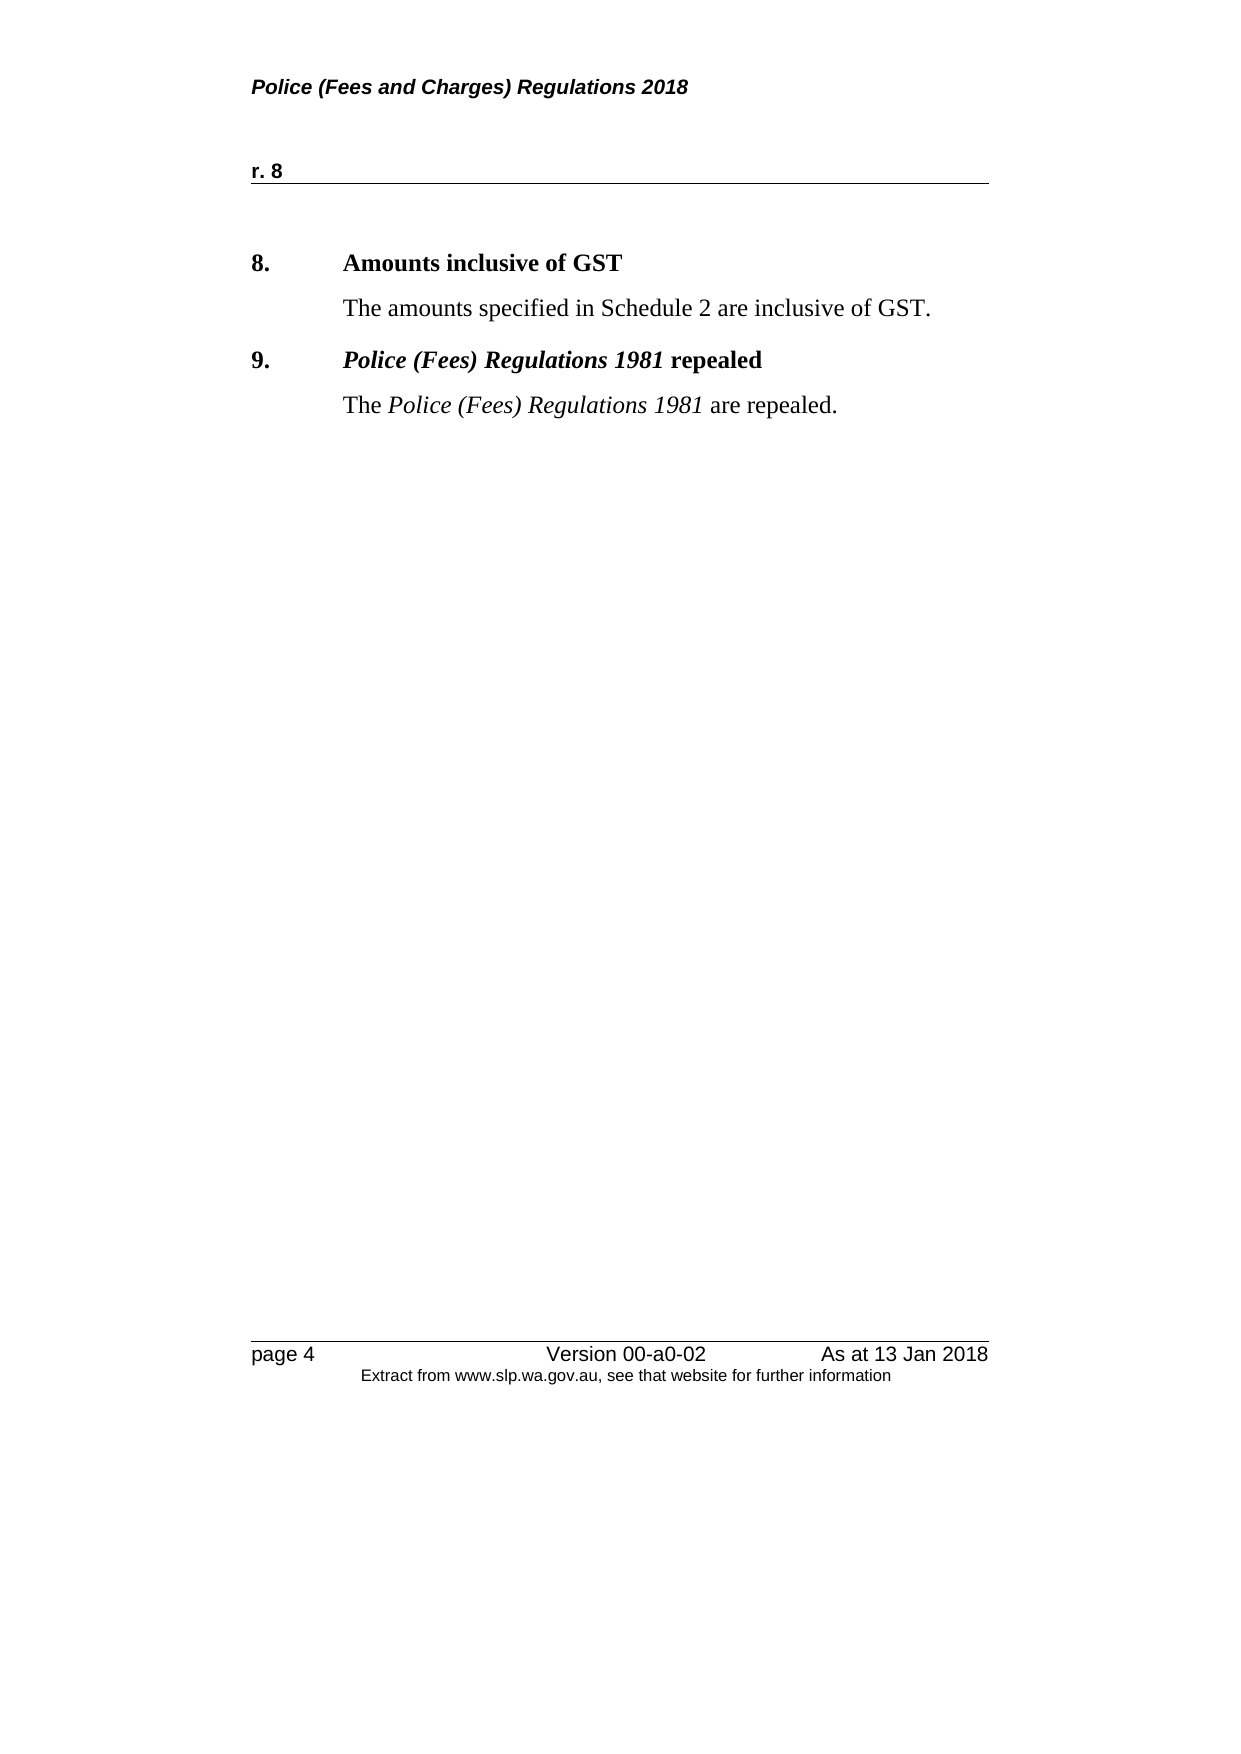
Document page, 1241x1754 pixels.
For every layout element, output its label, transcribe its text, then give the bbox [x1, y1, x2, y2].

subtitle 8. Amounts inclusive of GST [251, 248, 989, 277]
text The amounts specified in Schedule 2 are inclusive of GST. [251, 293, 989, 322]
subtitle 9. Police (Fees) Regulations 1981 repealed [251, 345, 989, 374]
text The Police (Fees) Regulations 1981 are repealed. [251, 391, 989, 419]
